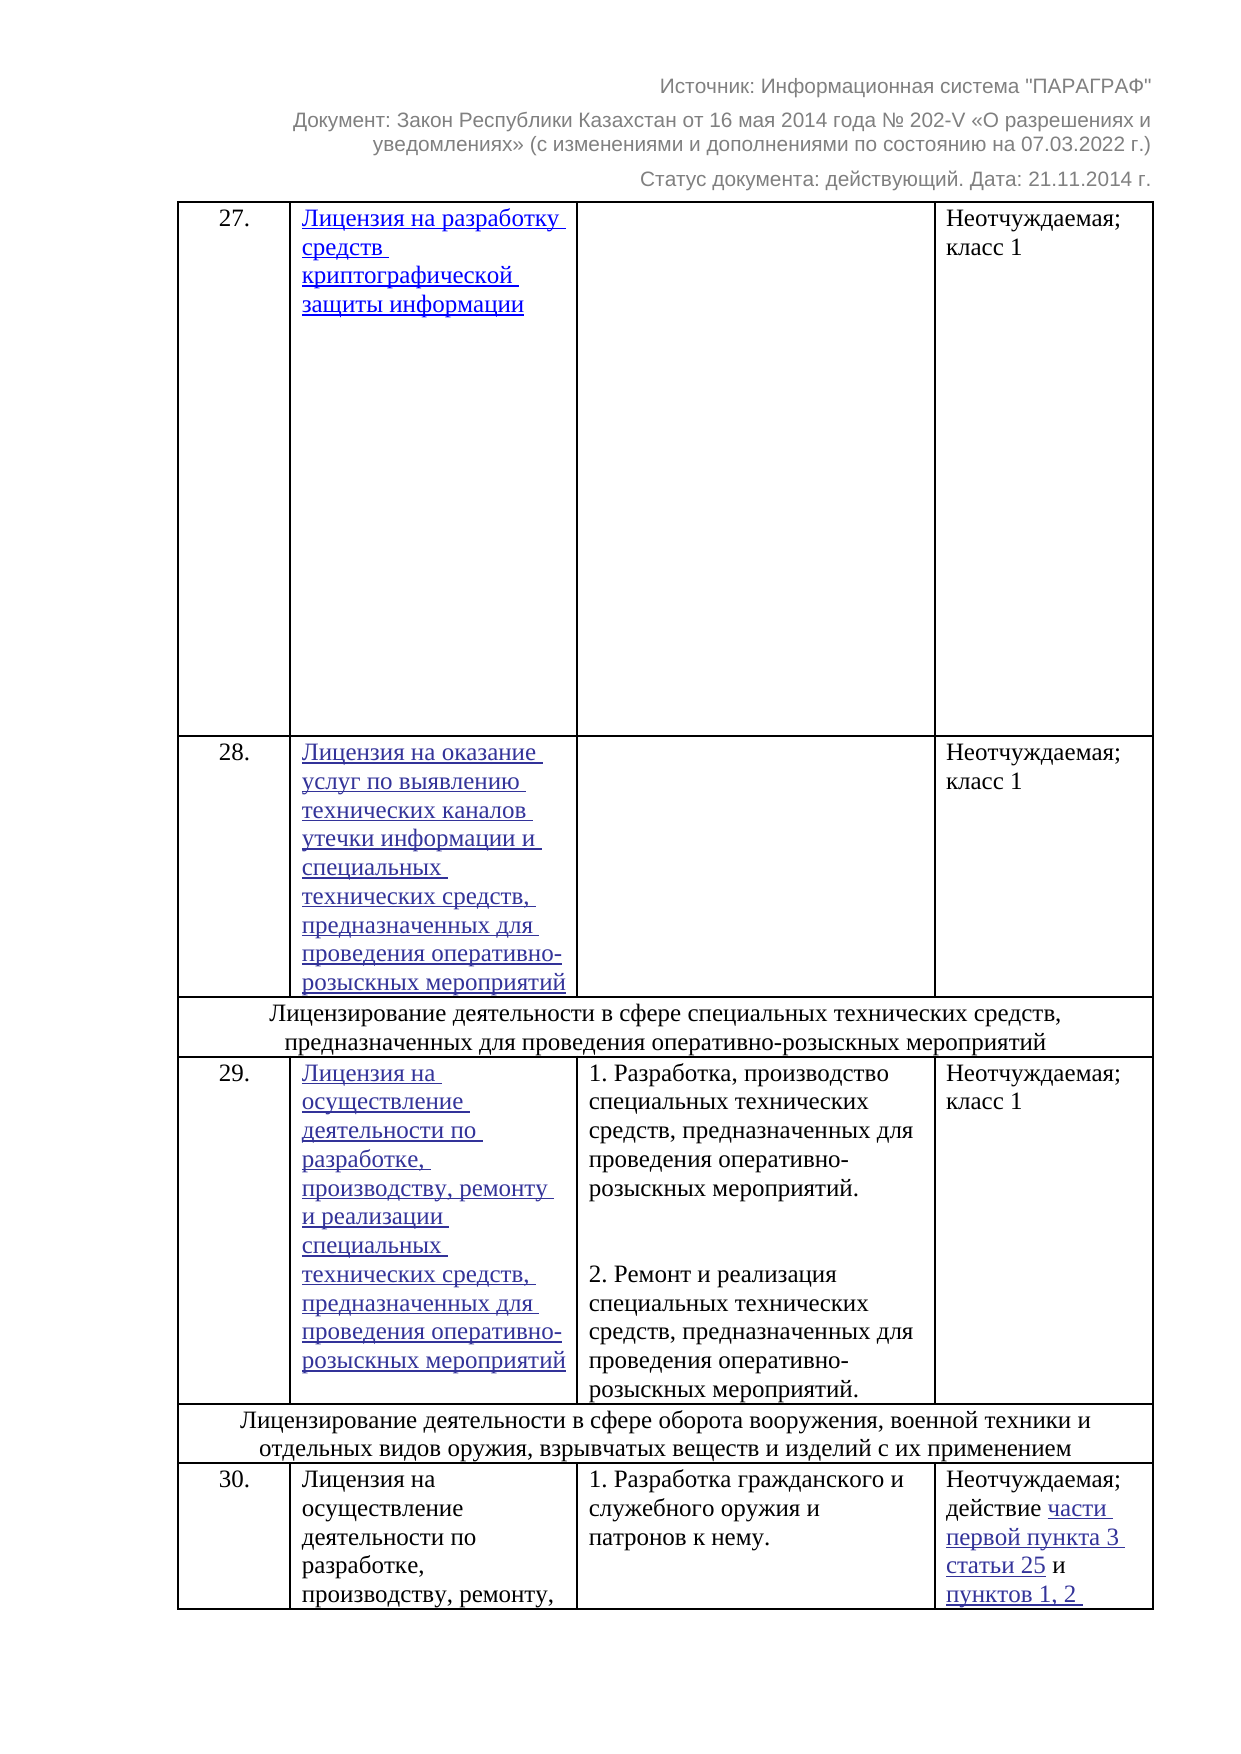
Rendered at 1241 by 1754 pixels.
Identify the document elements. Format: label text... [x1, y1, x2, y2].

table_cell 30. [179, 1464, 289, 1608]
table_cell Неотчуждаемая; класс 1 [936, 1058, 1152, 1403]
table_cell 27. [179, 203, 289, 735]
table_cell 28. [179, 737, 289, 996]
table_cell 1. Разработка, производство специальных технических средств, предназначенных для проведения оперативно-розыскных мероприятий. 2. Ремонт и реализация специальных технических средств, предназначенных для проведения оперативно-розыскных мероприятий. [578, 1058, 934, 1403]
table_cell 29. [179, 1058, 289, 1403]
table_cell Лицензия на осуществление деятельности по разработке, производству, ремонту и реализации специальных технических средств, предназначенных для проведения оперативно-розыскных мероприятий [291, 1058, 576, 1403]
table_cell [578, 203, 934, 735]
table_cell Лицензия на разработку средств криптографической защиты информации [291, 203, 576, 735]
table_cell Лицензирование деятельности в сфере специальных технических средств, предназначенных для проведения оперативно-розыскных мероприятий [179, 998, 1152, 1056]
table_cell Неотчуждаемая; класс 1 [936, 737, 1152, 996]
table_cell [291, 1464, 576, 1608]
table_cell Лицензия на оказание услуг по выявлению технических каналов утечки информации и специальных технических средств, предназначенных для проведения оперативно-розыскных мероприятий [291, 737, 576, 996]
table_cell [578, 1464, 934, 1608]
table_cell [578, 737, 934, 996]
table_cell Лицензирование деятельности в сфере оборота вооружения, военной техники и отдельных видов оружия, взрывчатых веществ и изделий с их применением [179, 1405, 1152, 1462]
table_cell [936, 1464, 1152, 1608]
table_cell Неотчуждаемая; класс 1 [936, 203, 1152, 735]
